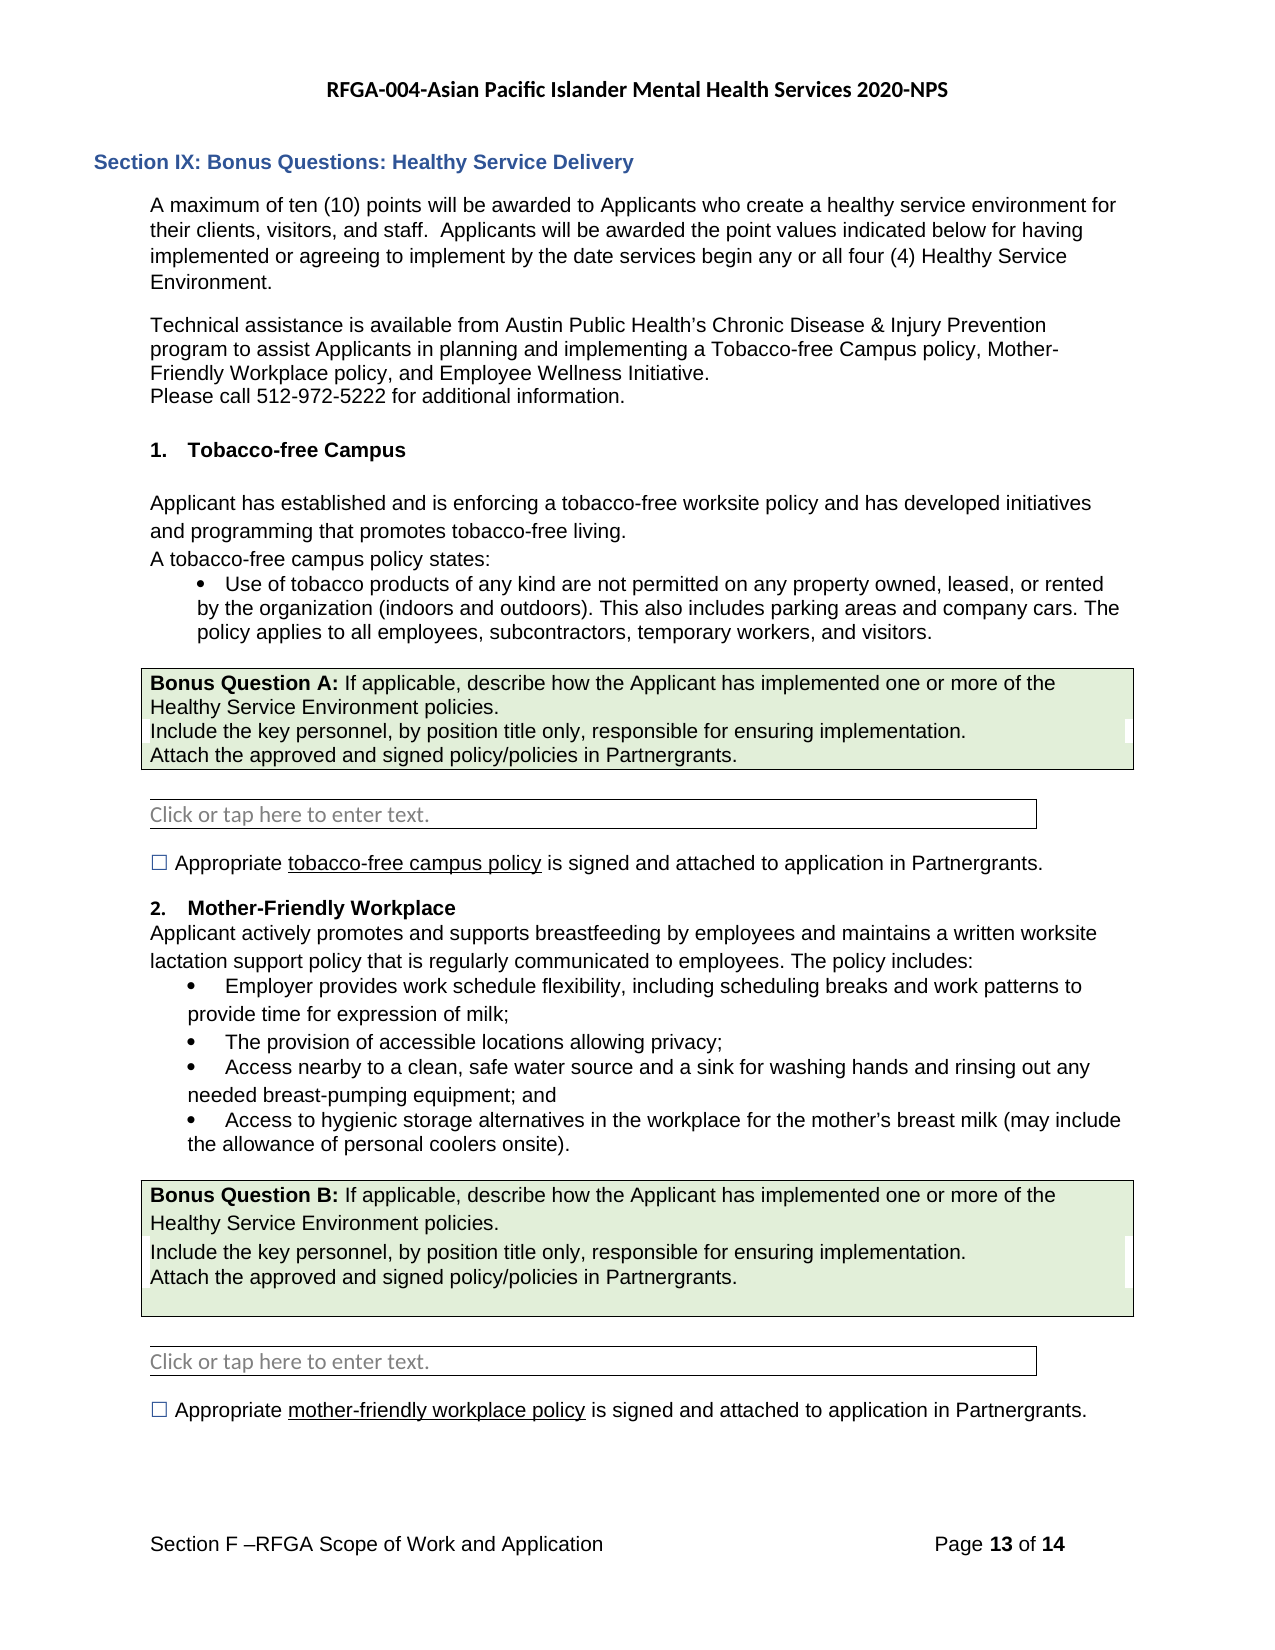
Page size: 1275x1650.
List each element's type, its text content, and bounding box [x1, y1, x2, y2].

list Mother-Friendly Workplace [150, 895, 1125, 921]
text Bonus Question B: If applicable, describe how the Applicant has implemented one or more of the Healthy Service Environment policies. [142, 1181, 1133, 1236]
text Appropriate tobacco-free campus policy is signed and attached to application in Partnergrants. [150, 848, 1125, 876]
text Applicant has established and is enforcing a tobacco-free worksite policy and has developed initiatives and programming that promotes tobacco-free living. [150, 491, 1125, 543]
text Technical assistance is available from Austin Public Health’s Chronic Disease & Injury Prevention program to assist Applicants in planning and implementing a Tobacco-free Campus policy, Mother-Friendly Workplace policy, and Employee Wellness Initiative. Please call 512-972-5222 for additional information. [150, 312, 1125, 408]
list Access nearby to a clean, safe water source and a sink for washing hands and rinsing out any needed breast-pumping equipment; and [187, 1055, 1125, 1108]
text A tobacco-free campus policy states: [150, 543, 1125, 572]
text Bonus Question A: If applicable, describe how the Applicant has implemented one or more of the Healthy Service Environment policies. [142, 669, 1133, 719]
text Section IX: Bonus Questions: Healthy Service Delivery [94, 150, 1125, 174]
text Applicant actively promotes and supports breastfeeding by employees and maintains a written worksite lactation support policy that is regularly communicated to employees. The policy includes: [150, 921, 1125, 973]
list Tobacco-free Campus [150, 437, 1125, 461]
text Attach the approved and signed policy/policies in Partnergrants. [142, 740, 1133, 769]
list Access to hygienic storage alternatives in the workplace for the mother’s breast milk (may include the allowance of personal coolers onsite). [187, 1108, 1125, 1156]
text Include the key personnel, by position title only, responsible for ensuring implementation. [150, 1236, 1125, 1264]
list Employer provides work schedule flexibility, including scheduling breaks and work patterns to provide time for expression of milk; [187, 973, 1125, 1026]
text A maximum of ten (10) points will be awarded to Applicants who create a healthy service environment for their clients, visitors, and staff. Applicants will be awarded the point values indicated below for having implemented or agreeing to implement by the date services begin any or all four (4) Healthy Service Environment. [150, 192, 1125, 294]
text Appropriate mother-friendly workplace policy is signed and attached to application in Partnergrants. [150, 1395, 1125, 1423]
list Use of tobacco products of any kind are not permitted on any property owned, leased, or rented by the organization (indoors and outdoors). This also includes parking areas and company cars. The policy applies to all employees, subcontractors, temporary workers, and visitors. [197, 572, 1125, 644]
text Include the key personnel, by position title only, responsible for ensuring implementation. [150, 719, 1125, 740]
text Attach the approved and signed policy/policies in Partnergrants. [150, 1264, 1125, 1285]
list The provision of accessible locations allowing privacy; [187, 1026, 1125, 1055]
